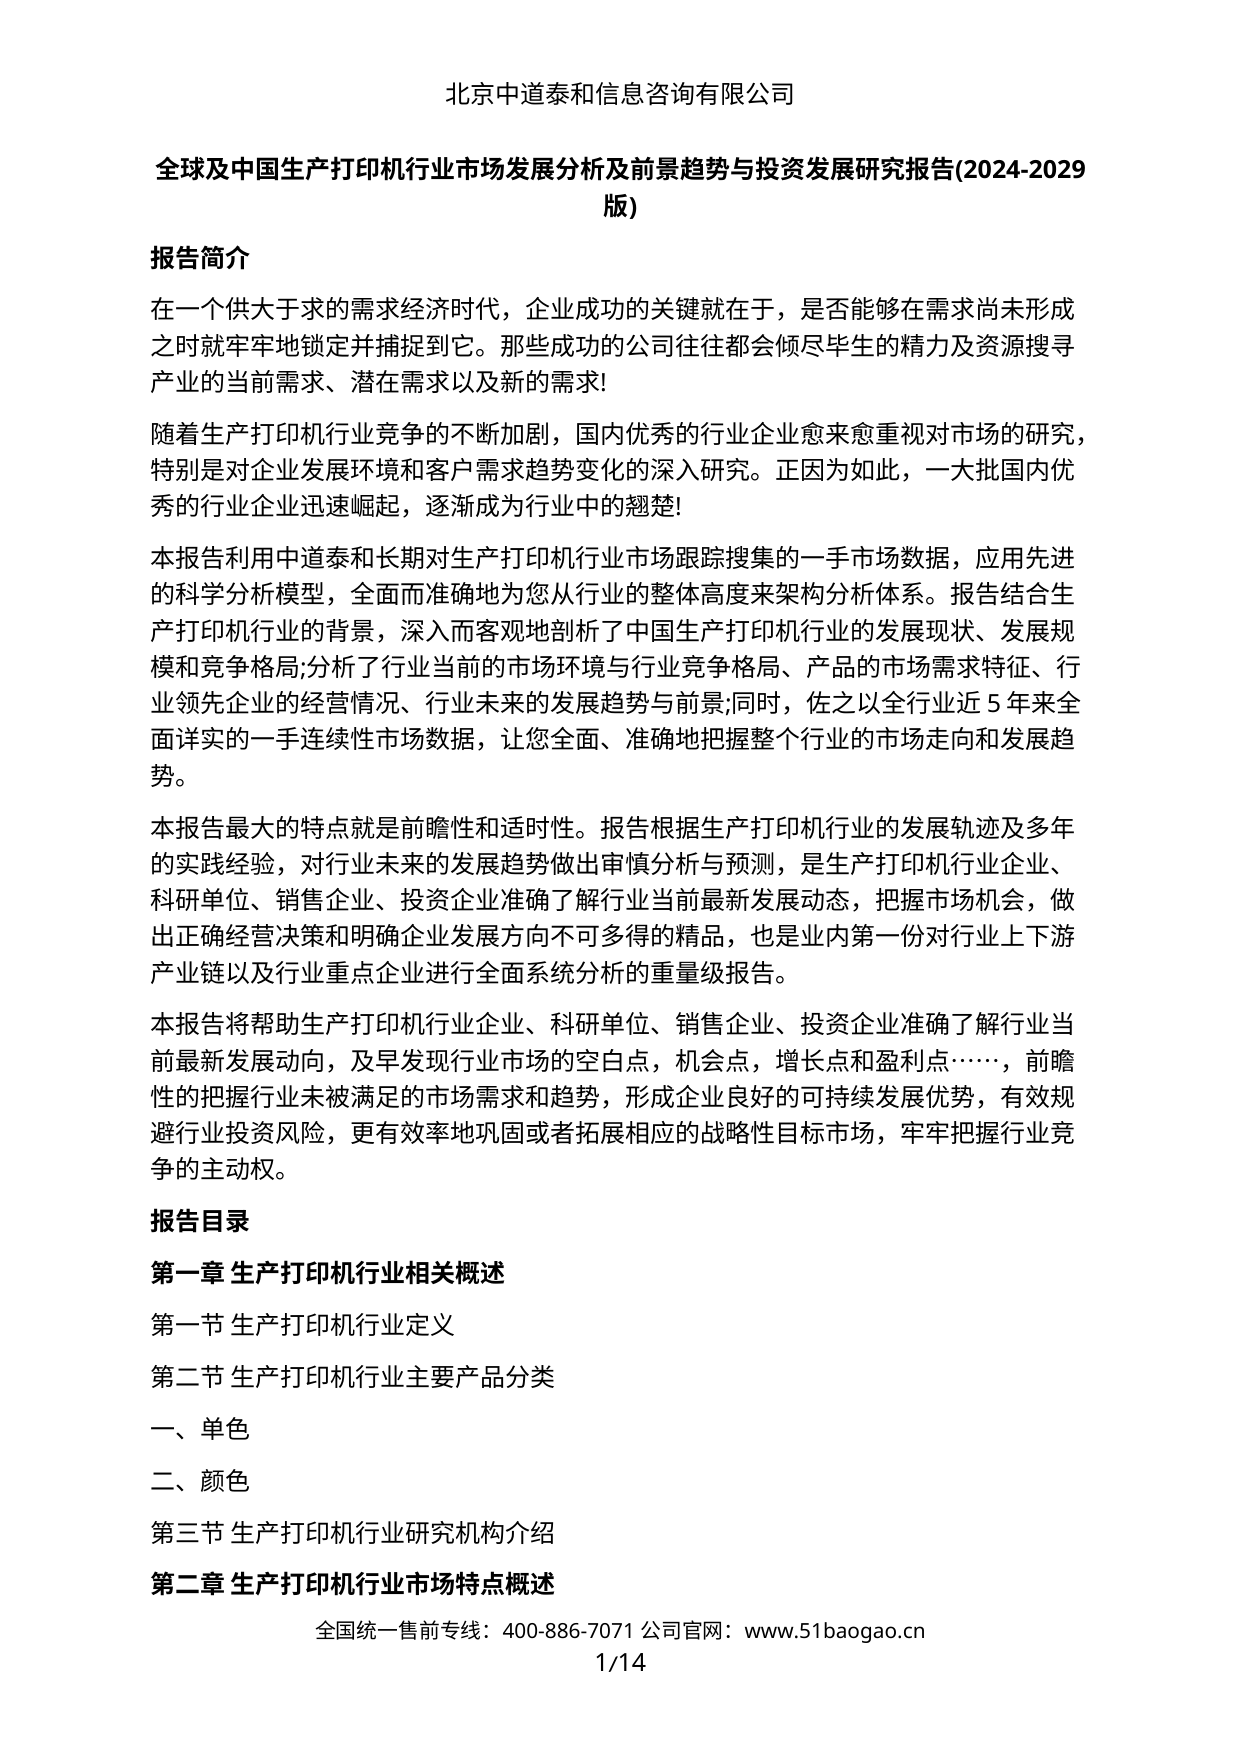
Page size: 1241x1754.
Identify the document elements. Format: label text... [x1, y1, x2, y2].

text 在一个供大于求的需求经济时代，企业成功的关键就在于，是否能够在需求尚未形成之时就牢牢地锁定并捕捉到它。那些成功的公司往往都会倾尽毕生的精力及资源搜寻产业的当前需求、潜在需求以及新的需求! [150, 290, 1090, 399]
text 一、单色 [150, 1409, 1090, 1446]
text 第一节 生产打印机行业定义 [150, 1306, 1090, 1342]
text 二、颜色 [150, 1461, 1090, 1497]
text 报告简介 [150, 238, 1090, 274]
text 第三节 生产打印机行业研究机构介绍 [150, 1513, 1090, 1549]
text 报告目录 [150, 1202, 1090, 1238]
text 本报告将帮助生产打印机行业企业、科研单位、销售企业、投资企业准确了解行业当前最新发展动向，及早发现行业市场的空白点，机会点，增长点和盈利点……，前瞻性的把握行业未被满足的市场需求和趋势，形成企业良好的可持续发展优势，有效规避行业投资风险，更有效率地巩固或者拓展相应的战略性目标市场，牢牢把握行业竞争的主动权。 [150, 1005, 1090, 1186]
text 全球及中国生产打印机行业市场发展分析及前景趋势与投资发展研究报告(2024-2029版) [150, 150, 1090, 222]
text 本报告利用中道泰和长期对生产打印机行业市场跟踪搜集的一手市场数据，应用先进的科学分析模型，全面而准确地为您从行业的整体高度来架构分析体系。报告结合生产打印机行业的背景，深入而客观地剖析了中国生产打印机行业的发展现状、发展规模和竞争格局;分析了行业当前的市场环境与行业竞争格局、产品的市场需求特征、行业领先企业的经营情况、行业未来的发展趋势与前景;同时，佐之以全行业近5年来全面详实的一手连续性市场数据，让您全面、准确地把握整个行业的市场走向和发展趋势。 [150, 539, 1090, 792]
text 本报告最大的特点就是前瞻性和适时性。报告根据生产打印机行业的发展轨迹及多年的实践经验，对行业未来的发展趋势做出审慎分析与预测，是生产打印机行业企业、科研单位、销售企业、投资企业准确了解行业当前最新发展动态，把握市场机会，做出正确经营决策和明确企业发展方向不可多得的精品，也是业内第一份对行业上下游产业链以及行业重点企业进行全面系统分析的重量级报告。 [150, 808, 1090, 989]
text 第一章 生产打印机行业相关概述 [150, 1254, 1090, 1290]
text 第二节 生产打印机行业主要产品分类 [150, 1357, 1090, 1394]
text 随着生产打印机行业竞争的不断加剧，国内优秀的行业企业愈来愈重视对市场的研究，特别是对企业发展环境和客户需求趋势变化的深入研究。正因为如此，一大批国内优秀的行业企业迅速崛起，逐渐成为行业中的翘楚! [150, 414, 1090, 523]
text 第二章 生产打印机行业市场特点概述 [150, 1565, 1090, 1601]
